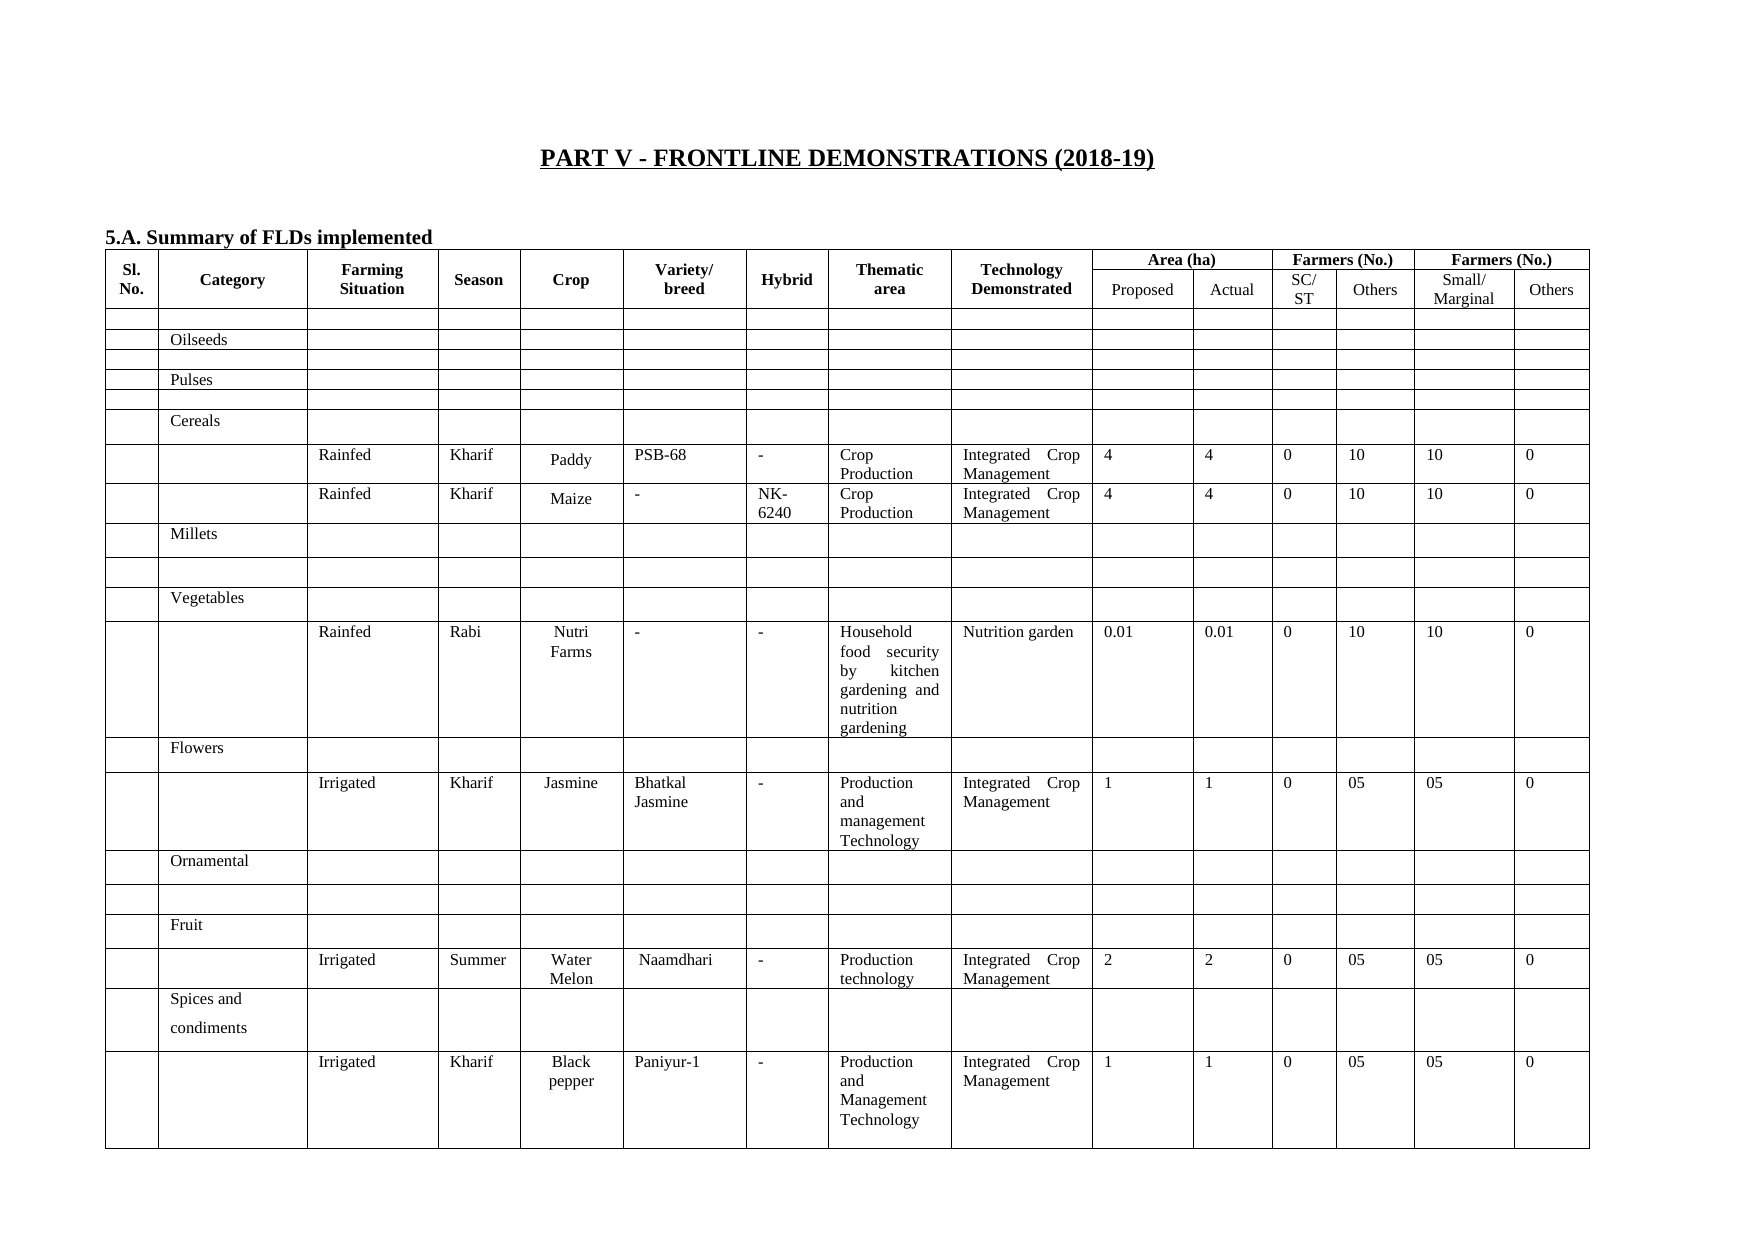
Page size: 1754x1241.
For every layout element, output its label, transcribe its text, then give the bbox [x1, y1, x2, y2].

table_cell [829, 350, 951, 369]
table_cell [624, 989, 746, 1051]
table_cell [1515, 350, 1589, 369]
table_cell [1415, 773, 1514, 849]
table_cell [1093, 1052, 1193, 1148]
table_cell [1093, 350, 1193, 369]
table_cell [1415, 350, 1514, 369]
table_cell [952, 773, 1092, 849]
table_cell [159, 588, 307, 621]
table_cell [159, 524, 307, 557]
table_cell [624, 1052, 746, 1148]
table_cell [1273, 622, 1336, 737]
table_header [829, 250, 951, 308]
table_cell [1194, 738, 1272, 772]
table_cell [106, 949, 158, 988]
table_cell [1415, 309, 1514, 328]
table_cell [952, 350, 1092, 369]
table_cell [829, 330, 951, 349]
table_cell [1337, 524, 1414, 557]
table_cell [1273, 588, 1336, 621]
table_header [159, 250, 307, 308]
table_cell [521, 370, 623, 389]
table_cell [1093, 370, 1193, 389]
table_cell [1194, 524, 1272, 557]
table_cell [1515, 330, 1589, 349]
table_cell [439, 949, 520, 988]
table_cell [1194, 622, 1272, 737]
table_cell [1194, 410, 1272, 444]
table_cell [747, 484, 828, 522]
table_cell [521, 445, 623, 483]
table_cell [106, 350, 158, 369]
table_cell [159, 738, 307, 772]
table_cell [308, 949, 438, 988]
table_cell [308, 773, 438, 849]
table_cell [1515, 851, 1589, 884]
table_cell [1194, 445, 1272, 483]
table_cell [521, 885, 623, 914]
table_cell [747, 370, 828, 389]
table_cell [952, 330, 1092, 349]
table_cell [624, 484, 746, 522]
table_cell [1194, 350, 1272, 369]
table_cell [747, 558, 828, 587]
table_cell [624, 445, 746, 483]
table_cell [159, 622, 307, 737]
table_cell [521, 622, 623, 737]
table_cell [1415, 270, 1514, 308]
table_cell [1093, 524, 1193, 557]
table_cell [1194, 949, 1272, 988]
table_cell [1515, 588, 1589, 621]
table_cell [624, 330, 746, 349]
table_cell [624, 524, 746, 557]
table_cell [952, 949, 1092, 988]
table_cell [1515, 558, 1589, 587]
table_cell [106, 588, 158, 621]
text PART V - FRONT DSTRATIONS (2018-19) [105, 143, 1590, 172]
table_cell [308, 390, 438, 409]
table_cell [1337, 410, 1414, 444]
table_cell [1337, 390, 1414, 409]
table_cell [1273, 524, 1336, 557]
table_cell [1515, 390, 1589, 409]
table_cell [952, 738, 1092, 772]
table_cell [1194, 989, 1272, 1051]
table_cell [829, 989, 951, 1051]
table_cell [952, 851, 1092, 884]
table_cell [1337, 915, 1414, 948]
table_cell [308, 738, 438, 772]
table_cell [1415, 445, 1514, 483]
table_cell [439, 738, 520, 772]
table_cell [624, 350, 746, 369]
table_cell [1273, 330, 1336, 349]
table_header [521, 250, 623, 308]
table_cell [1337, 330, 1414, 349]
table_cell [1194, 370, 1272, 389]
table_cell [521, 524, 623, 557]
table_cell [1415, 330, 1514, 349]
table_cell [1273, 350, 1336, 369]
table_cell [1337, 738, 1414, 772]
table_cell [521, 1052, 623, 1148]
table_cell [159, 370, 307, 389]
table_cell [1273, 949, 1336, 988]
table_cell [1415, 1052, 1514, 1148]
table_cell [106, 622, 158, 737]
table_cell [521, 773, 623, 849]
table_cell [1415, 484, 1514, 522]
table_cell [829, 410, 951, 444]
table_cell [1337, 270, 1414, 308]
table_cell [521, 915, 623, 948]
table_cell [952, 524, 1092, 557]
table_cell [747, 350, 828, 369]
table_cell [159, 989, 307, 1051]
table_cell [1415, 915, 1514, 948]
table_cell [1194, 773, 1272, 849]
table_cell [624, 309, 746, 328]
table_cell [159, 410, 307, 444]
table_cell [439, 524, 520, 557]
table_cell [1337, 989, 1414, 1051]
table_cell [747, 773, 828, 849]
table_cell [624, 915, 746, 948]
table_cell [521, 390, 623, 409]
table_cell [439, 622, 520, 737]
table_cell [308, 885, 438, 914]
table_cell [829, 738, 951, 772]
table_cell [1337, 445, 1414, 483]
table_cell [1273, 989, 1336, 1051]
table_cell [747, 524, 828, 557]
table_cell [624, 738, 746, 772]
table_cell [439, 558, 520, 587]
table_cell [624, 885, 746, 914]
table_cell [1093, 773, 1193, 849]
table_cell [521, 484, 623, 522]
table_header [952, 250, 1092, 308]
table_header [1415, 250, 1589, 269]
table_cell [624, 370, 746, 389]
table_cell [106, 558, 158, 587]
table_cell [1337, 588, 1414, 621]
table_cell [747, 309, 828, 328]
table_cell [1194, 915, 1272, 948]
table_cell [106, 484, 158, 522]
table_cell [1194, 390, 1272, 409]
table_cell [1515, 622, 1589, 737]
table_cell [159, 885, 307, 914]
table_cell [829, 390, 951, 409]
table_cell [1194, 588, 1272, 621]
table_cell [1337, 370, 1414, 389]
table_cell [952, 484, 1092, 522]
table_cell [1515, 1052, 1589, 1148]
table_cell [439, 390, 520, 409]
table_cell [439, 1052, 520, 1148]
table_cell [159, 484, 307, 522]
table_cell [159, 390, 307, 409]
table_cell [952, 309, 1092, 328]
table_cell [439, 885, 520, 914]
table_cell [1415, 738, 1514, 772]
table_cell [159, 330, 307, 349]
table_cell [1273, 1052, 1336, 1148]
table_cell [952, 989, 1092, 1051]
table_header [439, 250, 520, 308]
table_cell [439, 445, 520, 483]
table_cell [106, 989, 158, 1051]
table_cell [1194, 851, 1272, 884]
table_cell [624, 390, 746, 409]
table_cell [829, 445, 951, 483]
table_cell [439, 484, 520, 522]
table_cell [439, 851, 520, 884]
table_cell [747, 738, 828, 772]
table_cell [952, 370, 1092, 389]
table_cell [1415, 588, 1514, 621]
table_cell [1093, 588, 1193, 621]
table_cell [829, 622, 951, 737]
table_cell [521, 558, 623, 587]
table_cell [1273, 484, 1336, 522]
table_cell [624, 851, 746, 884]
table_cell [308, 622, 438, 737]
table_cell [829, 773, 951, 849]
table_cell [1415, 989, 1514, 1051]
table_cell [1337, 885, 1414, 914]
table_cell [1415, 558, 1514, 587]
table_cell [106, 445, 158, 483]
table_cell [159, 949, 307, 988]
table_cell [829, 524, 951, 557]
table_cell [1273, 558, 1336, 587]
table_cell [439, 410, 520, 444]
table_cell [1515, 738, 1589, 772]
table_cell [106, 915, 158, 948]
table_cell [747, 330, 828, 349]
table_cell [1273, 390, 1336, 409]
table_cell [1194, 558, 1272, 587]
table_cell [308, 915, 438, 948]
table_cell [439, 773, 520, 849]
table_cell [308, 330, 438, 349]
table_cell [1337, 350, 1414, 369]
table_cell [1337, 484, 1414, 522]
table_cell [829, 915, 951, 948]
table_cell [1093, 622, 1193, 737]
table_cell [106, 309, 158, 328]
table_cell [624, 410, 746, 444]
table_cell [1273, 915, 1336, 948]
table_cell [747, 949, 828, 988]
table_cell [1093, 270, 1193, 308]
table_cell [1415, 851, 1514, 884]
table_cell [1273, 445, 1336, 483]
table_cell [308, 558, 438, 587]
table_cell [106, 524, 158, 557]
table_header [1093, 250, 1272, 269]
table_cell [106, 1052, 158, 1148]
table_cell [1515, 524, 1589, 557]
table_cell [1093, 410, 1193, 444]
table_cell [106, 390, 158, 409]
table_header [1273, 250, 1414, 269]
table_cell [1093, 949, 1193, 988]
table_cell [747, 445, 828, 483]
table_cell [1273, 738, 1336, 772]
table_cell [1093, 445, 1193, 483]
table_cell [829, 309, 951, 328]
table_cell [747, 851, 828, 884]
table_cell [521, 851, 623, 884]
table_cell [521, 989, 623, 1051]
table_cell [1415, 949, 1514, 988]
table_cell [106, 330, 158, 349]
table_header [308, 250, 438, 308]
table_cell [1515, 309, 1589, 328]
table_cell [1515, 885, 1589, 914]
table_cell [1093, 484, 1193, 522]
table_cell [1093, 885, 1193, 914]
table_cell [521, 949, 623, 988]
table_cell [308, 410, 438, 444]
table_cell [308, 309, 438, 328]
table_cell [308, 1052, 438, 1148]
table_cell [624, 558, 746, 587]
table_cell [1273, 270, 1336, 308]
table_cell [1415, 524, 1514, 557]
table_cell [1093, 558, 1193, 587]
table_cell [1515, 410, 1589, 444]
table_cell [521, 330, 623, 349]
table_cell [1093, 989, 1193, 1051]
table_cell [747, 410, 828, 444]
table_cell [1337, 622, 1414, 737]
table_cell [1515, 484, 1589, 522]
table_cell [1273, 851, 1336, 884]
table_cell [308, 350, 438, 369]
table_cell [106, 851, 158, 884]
text 5.A. Summary of FLDs implemented [105, 224, 1565, 249]
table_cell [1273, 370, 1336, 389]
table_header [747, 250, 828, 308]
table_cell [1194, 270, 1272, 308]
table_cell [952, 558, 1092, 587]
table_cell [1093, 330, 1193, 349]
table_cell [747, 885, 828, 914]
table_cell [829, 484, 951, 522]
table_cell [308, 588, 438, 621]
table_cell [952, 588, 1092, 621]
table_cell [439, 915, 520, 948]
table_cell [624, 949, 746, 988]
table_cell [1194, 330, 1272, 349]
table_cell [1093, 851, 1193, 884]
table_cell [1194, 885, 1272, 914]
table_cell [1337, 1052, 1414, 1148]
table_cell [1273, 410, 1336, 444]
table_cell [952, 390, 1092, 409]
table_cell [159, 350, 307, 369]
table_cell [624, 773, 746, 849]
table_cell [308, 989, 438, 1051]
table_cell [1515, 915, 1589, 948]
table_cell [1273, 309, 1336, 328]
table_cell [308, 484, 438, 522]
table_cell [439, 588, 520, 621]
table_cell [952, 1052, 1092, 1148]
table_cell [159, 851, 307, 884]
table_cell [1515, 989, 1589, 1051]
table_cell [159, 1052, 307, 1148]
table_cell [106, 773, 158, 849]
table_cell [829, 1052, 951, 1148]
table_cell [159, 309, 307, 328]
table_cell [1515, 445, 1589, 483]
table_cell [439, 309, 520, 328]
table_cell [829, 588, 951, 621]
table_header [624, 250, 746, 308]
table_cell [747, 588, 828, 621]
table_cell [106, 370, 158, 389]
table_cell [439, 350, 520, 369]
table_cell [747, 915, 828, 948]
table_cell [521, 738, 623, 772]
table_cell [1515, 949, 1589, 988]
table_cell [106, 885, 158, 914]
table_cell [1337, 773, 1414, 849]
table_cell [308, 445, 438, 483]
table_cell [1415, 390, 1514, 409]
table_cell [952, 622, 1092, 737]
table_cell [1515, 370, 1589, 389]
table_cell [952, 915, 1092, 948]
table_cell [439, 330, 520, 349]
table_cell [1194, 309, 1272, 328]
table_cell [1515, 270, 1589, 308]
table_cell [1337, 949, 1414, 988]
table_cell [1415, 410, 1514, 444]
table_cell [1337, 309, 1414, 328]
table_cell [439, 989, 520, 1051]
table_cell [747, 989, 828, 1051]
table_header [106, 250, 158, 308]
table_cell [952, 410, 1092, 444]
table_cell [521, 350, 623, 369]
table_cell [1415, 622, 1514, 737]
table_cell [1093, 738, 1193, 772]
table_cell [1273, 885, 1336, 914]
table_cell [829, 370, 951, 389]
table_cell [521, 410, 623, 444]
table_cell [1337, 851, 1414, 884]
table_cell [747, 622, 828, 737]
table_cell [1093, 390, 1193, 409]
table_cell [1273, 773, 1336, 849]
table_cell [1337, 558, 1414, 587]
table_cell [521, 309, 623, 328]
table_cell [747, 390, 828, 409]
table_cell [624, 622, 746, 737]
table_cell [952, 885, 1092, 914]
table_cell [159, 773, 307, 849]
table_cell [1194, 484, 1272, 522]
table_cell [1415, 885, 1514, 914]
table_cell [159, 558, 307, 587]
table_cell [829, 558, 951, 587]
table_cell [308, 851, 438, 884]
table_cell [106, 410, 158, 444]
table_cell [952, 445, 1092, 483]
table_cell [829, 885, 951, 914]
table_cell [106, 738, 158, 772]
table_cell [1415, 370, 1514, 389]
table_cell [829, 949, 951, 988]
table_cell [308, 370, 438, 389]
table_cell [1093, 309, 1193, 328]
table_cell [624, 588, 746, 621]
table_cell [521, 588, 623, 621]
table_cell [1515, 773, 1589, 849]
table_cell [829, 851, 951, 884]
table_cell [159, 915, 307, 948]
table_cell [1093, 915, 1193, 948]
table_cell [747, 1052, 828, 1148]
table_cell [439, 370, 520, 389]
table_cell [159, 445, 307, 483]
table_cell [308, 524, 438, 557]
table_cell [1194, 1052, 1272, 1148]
